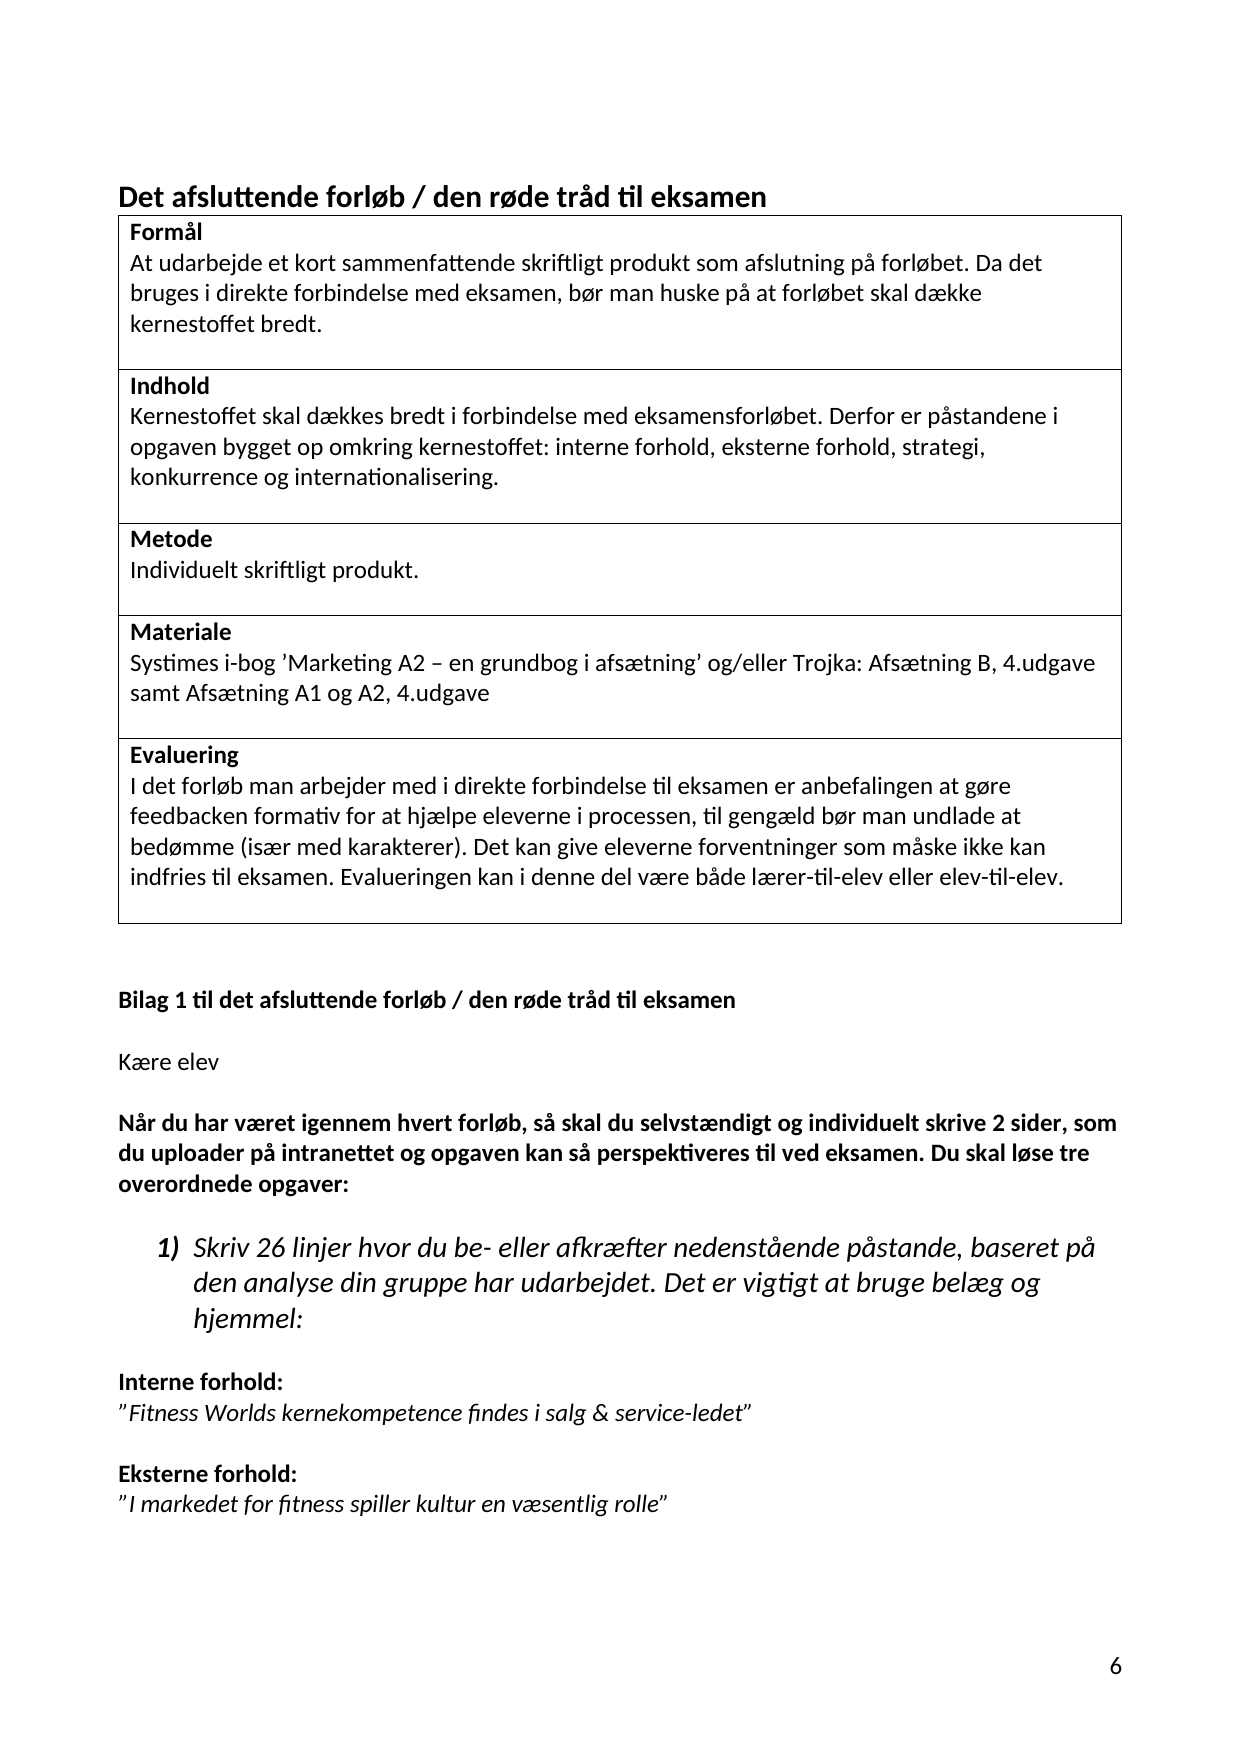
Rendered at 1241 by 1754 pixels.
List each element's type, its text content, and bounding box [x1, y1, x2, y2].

table_cell Indhold Kernestoffet skal dækkes bredt i forbindelse med eksamensforløbet. Derfor er påstandene i opgaven bygget op omkring kernestoffet: interne forhold, eksterne forhold, strategi, konkurrence og internationalisering. [119, 370, 1121, 523]
table_header Formål At udarbejde et kort sammenfattende skriftligt produkt som afslutning på forløbet. Da det bruges i direkte forbindelse med eksamen, bør man huske på at forløbet skal dække kernestoffet bredt. [119, 216, 1121, 369]
table_cell Evaluering I det forløb man arbejder med i direkte forbindelse til eksamen er anbefalingen at gøre feedbacken formativ for at hjælpe eleverne i processen, til gengæld bør man undlade at bedømme (især med karakterer). Det kan give eleverne forventninger som måske ikke kan indfries til eksamen. Evalueringen kan i denne del være både lærer-til-elev eller elev-til-elev. [119, 739, 1121, 922]
text ”I markedet for fitness spiller kultur en væsentlig rolle” [118, 1488, 1122, 1519]
table_cell Metode Individuelt skriftligt produkt. [119, 524, 1121, 615]
table_cell Materiale Systimes i-bog ’Marketing A2 – en grundbog i afsætning’ og/eller Trojka: Afsætning B, 4.udgave samt Afsætning A1 og A2, 4.udgave [119, 616, 1121, 738]
text Når du har været igennem hvert forløb, så skal du selvstændigt og individuelt skrive 2 sider, som du uploader på intranettet og opgaven kan så perspektiveres til ved eksamen. Du skal løse tre overordnede opgaver: [118, 1107, 1122, 1198]
text ”Fitness Worlds kernekompetence findes i salg & service-ledet” [118, 1397, 1122, 1427]
text Det afsluttende forløb / den røde tråd til eksamen [118, 177, 1122, 215]
text Kære elev [118, 1046, 1122, 1076]
text Interne forhold: [118, 1366, 1122, 1397]
text Eksterne forhold: [118, 1458, 1122, 1488]
list Skriv 26 linjer hvor du be- eller afkræfter nedenstående påstande, baseret på den analyse din gruppe har udarbejdet. Det er vigtigt at bruge belæg og hjemmel: [156, 1229, 1122, 1336]
text Bilag 1 til det afsluttende forløb / den røde tråd til eksamen [118, 984, 1122, 1015]
